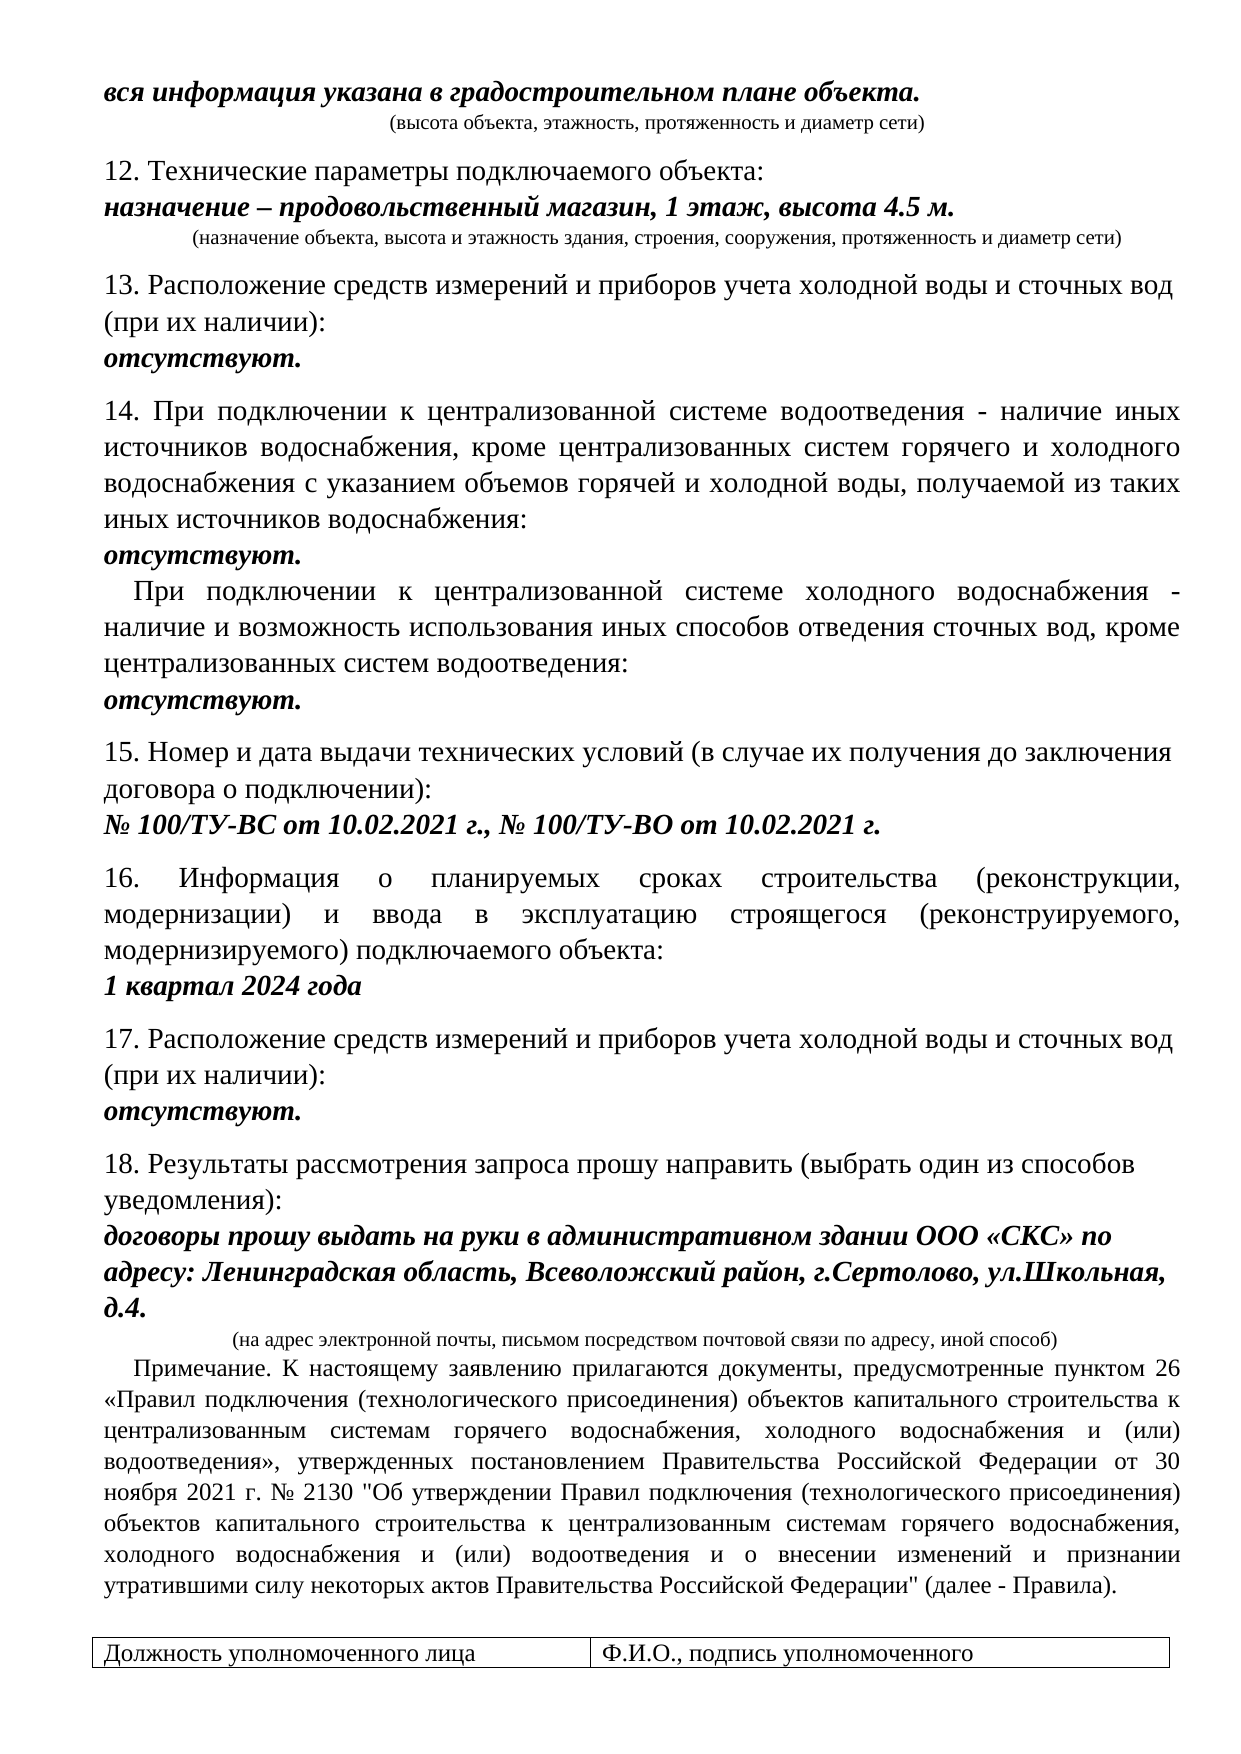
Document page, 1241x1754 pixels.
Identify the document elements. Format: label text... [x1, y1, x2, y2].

text отсутствуют. [103, 537, 1181, 571]
text (назначение объекта, высота и этажность здания, строения, сооружения, протяженность и диаметр сети) [103, 225, 1181, 249]
text договоры прошу выдать на руки в административном здании ООО «СКС» по адресу: Ленинградская область, Всеволожский район, г.Сертолово, ул.Школьная, д.4. [103, 1218, 1181, 1324]
text вся информация указана в градостроительном плане объекта. [103, 74, 1181, 107]
table_header Должность уполномоченного лица [93, 1638, 590, 1667]
table_header Ф.И.О., подпись уполномоченного [591, 1638, 1169, 1667]
text отсутствуют. [103, 1093, 1181, 1127]
text 17. Расположение средств измерений и приборов учета холодной воды и сточных вод (при их наличии): [103, 1021, 1181, 1091]
text 18. Результаты рассмотрения запроса прошу направить (выбрать один из способов уведомления): [103, 1146, 1181, 1216]
text отсутствуют. [103, 682, 1181, 715]
text № 100/ТУ-ВС от 10.02.2021 г., № 100/ТУ-ВО от 10.02.2021 г. [103, 807, 1181, 840]
text (высота объекта, этажность, протяженность и диаметр сети) [103, 110, 1181, 134]
text 13. Расположение средств измерений и приборов учета холодной воды и сточных вод (при их наличии): [103, 267, 1181, 337]
text 1 квартал 2024 года [103, 968, 1181, 1002]
text 12. Технические параметры подключаемого объекта: [103, 153, 1181, 186]
text (на адрес электронной почты, письмом посредством почтовой связи по адресу, иной способ) [103, 1327, 1181, 1351]
text 15. Номер и дата выдачи технических условий (в случае их получения до заключения договора о подключении): [103, 734, 1181, 804]
text Примечание. К настоящему заявлению прилагаются документы, предусмотренные пунктом 26 «Правил подключения (технологического присоединения) объектов капитального строительства к централизованным системам горячего водоснабжения, холодного водоснабжения и (или) водоотведения», утвержденных постановлением Правительства Российской Федерации от 30 ноября 2021 г. № 2130 "Об утверждении Правил подключения (технологического присоединения) объектов капитального строительства к централизованным системам горячего водоснабжения, холодного водоснабжения и (или) водоотведения и о внесении изменений и признании утратившими силу некоторых актов Правительства Российской Федерации" (далее - Правила). [103, 1353, 1181, 1599]
text При подключении к централизованной системе холодного водоснабжения - наличие и возможность использования иных способов отведения сточных вод, кроме централизованных систем водоотведения: [103, 573, 1181, 679]
text назначение – продовольственный магазин, 1 этаж, высота 4.5 м. [103, 189, 1181, 222]
text 14. При подключении к централизованной системе водоотведения - наличие иных источников водоснабжения, кроме централизованных систем горячего и холодного водоснабжения с указанием объемов горячей и холодной воды, получаемой из таких иных источников водоснабжения: [103, 393, 1181, 534]
text 16. Информация о планируемых сроках строительства (реконструкции, модернизации) и ввода в эксплуатацию строящегося (реконструируемого, модернизируемого) подключаемого объекта: [103, 860, 1181, 966]
text отсутствуют. [103, 340, 1181, 373]
